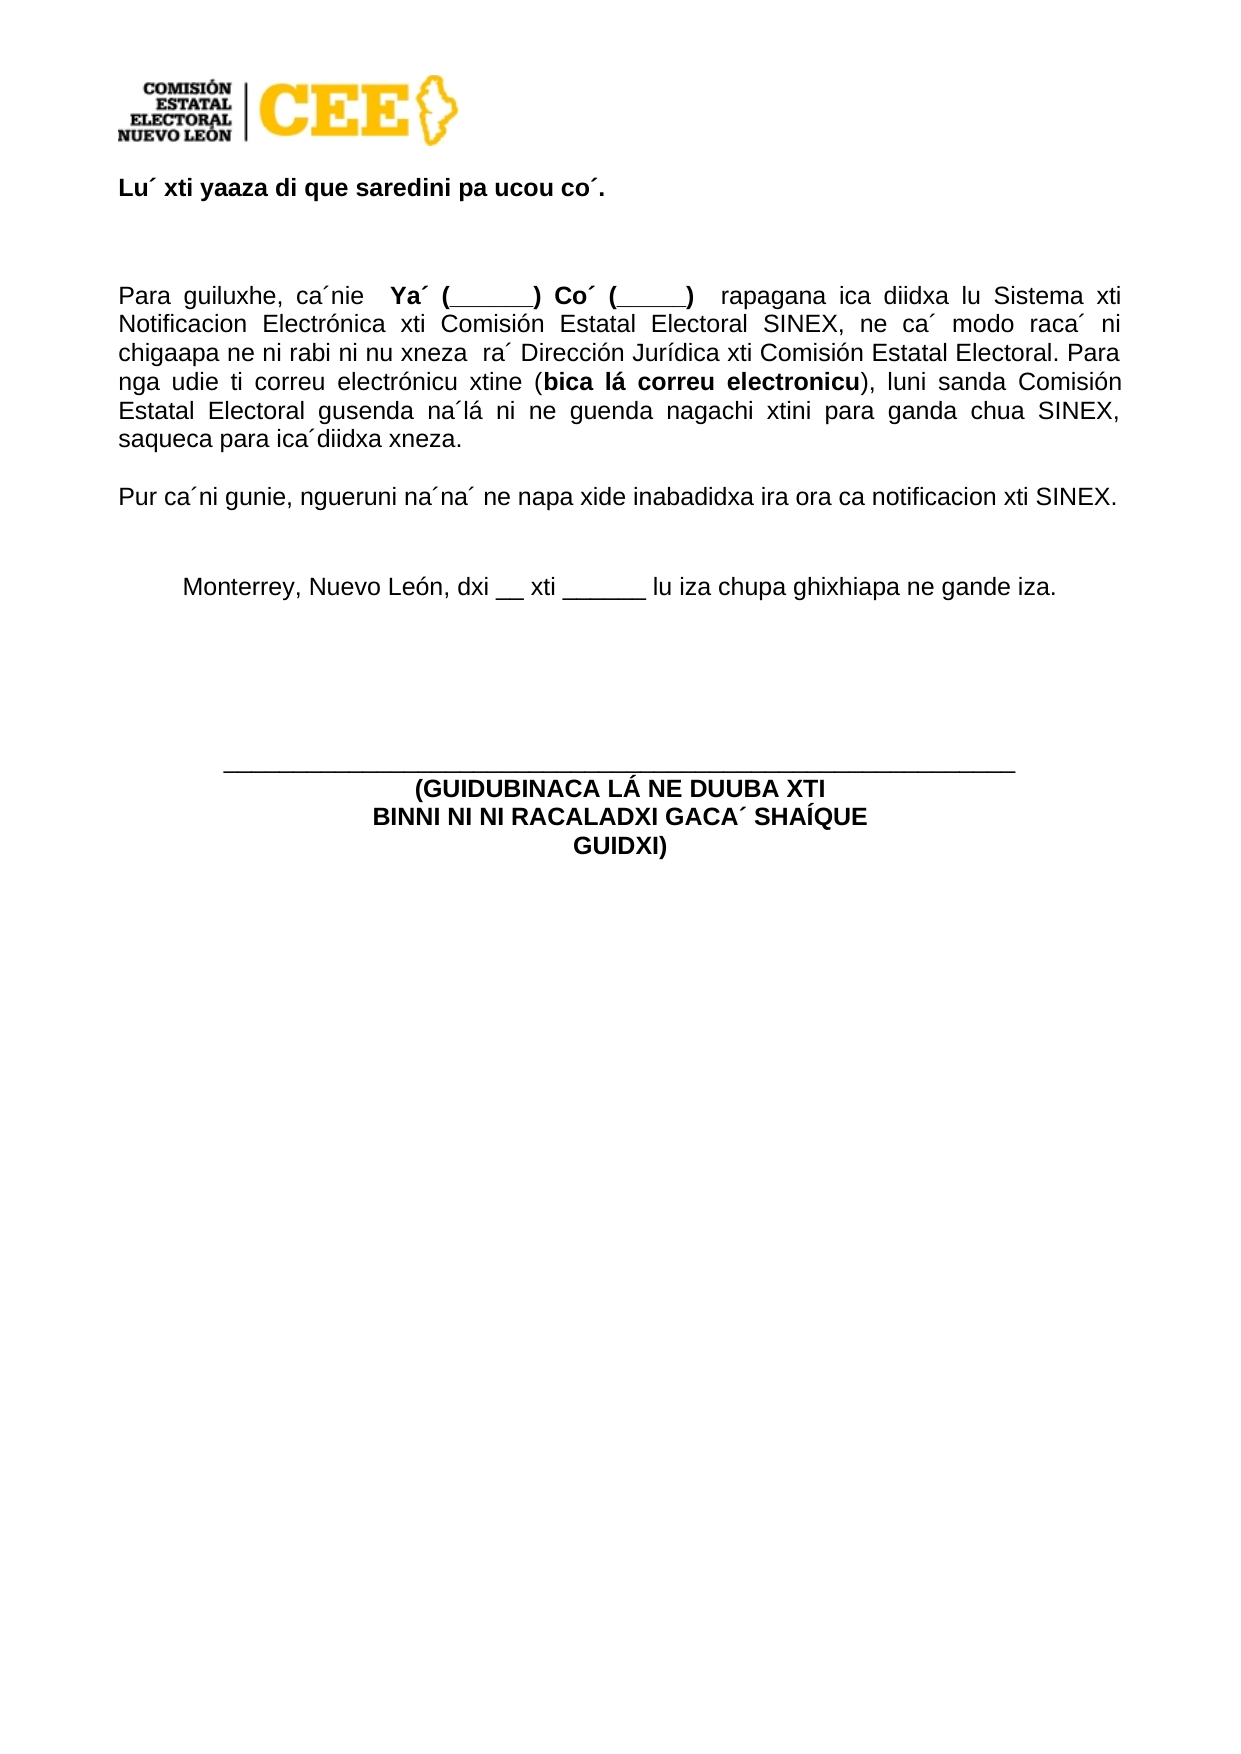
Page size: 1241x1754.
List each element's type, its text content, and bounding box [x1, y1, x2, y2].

text Monterrey, Nuevo León, dxi __ xti ______ lu iza chupa ghixhiapa ne gande iza. [118, 572, 1122, 601]
picture [118, 75, 459, 146]
text Lu´ xti yaaza di que saredini pa ucou co´. [118, 173, 1122, 202]
text Pur ca´ni gunie, ngueruni na´na´ ne napa xide inabadidxa ira ora ca notificacion xti SINEX. [118, 482, 1122, 511]
text GUIDXI) [118, 831, 1122, 860]
text (GUIDUBINACA LÁ NE DUUBA XTI [118, 774, 1122, 802]
text BINNI NI NI RACALADXI GACA´ SHAÍQUE [118, 802, 1122, 831]
text Para guiluxhe, ca´nie Ya´ (______) Co´ (_____) rapagana ica diidxa lu Sistema xti Notificacion Electrónica xti Comisión Estatal Electoral SINEX, ne ca´ modo raca´ ni chigaapa ne ni rabi ni nu xneza ra´ Dirección Jurídica xti Comisión Estatal Electoral. Para nga udie ti correu electrónicu xtine (bica lá correu electronicu), luni sanda Comisión Estatal Electoral gusenda na´lá ni ne guenda nagachi xtini para ganda chua SINEX, saqueca para ica´diidxa xneza. [118, 281, 1122, 453]
text _________________________________________________________ [118, 745, 1122, 774]
